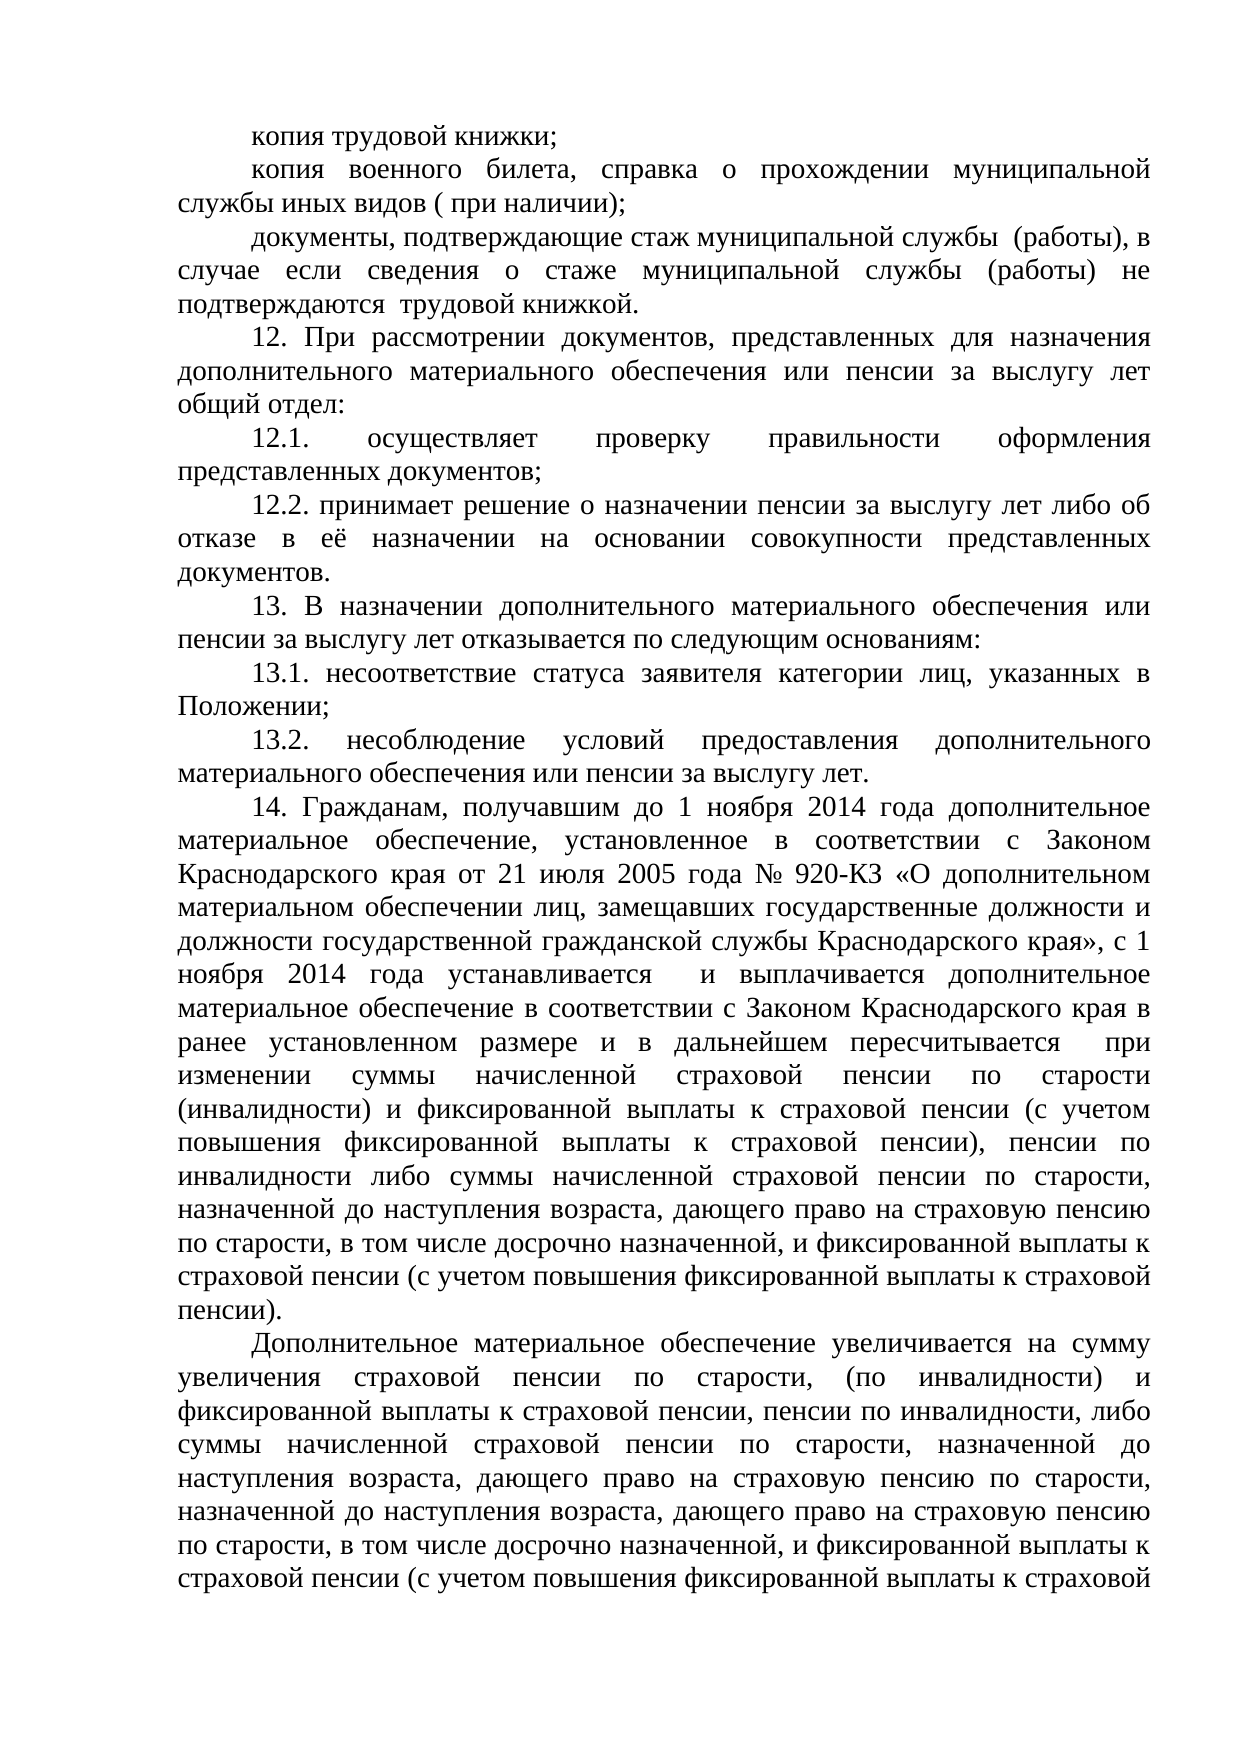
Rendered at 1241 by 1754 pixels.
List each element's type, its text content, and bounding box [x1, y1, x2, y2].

text 14. Гражданам, получавшим до 1 ноября 2014 года дополнительное материальное обеспечение, установленное в соответствии с Законом Краснодарского края от 21 июля 2005 года № 920-КЗ «О дополнительном материальном обеспечении лиц, замещавших государственные должности и должности государственной гражданской службы Краснодарского края», с 1 ноября 2014 года устанавливается и выплачивается дополнительное материальное обеспечение в соответствии с Законом Краснодарского края в ранее установленном размере и в дальнейшем пересчитывается при изменении суммы начисленной страховой пенсии по старости (инвалидности) и фиксированной выплаты к страховой пенсии (с учетом повышения фиксированной выплаты к страховой пенсии), пенсии по инвалидности либо суммы начисленной страховой пенсии по старости, назначенной до наступления возраста, дающего право на страховую пенсию по старости, в том числе досрочно назначенной, и фиксированной выплаты к страховой пенсии (с учетом повышения фиксированной выплаты к страховой пенсии). [177, 789, 1152, 1326]
text 13.1. несоответствие статуса заявителя категории лиц, указанных в Положении; [177, 655, 1152, 722]
text 12.2. принимает решение о назначении пенсии за выслугу лет либо об отказе в её назначении на основании совокупности представленных документов. [177, 487, 1152, 588]
text копия военного билета, справка о прохождении муниципальной службы иных видов ( при наличии); [177, 152, 1152, 219]
text 12. При рассмотрении документов, представленных для назначения дополнительного материального обеспечения или пенсии за выслугу лет общий отдел: [177, 319, 1152, 420]
text документы, подтверждающие стаж муниципальной службы (работы), в случае если сведения о стаже муниципальной службы (работы) не подтверждаются трудовой книжкой. [177, 219, 1152, 319]
text копия трудовой книжки; [177, 118, 1152, 152]
text 13.2. несоблюдение условий предоставления дополнительного материального обеспечения или пенсии за выслугу лет. [177, 722, 1152, 789]
text 12.1. осуществляет проверку правильности оформления представленных документов; [177, 420, 1152, 487]
text 13. В назначении дополнительного материального обеспечения или пенсии за выслугу лет отказывается по следующим основаниям: [177, 588, 1152, 655]
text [177, 1326, 1152, 1594]
